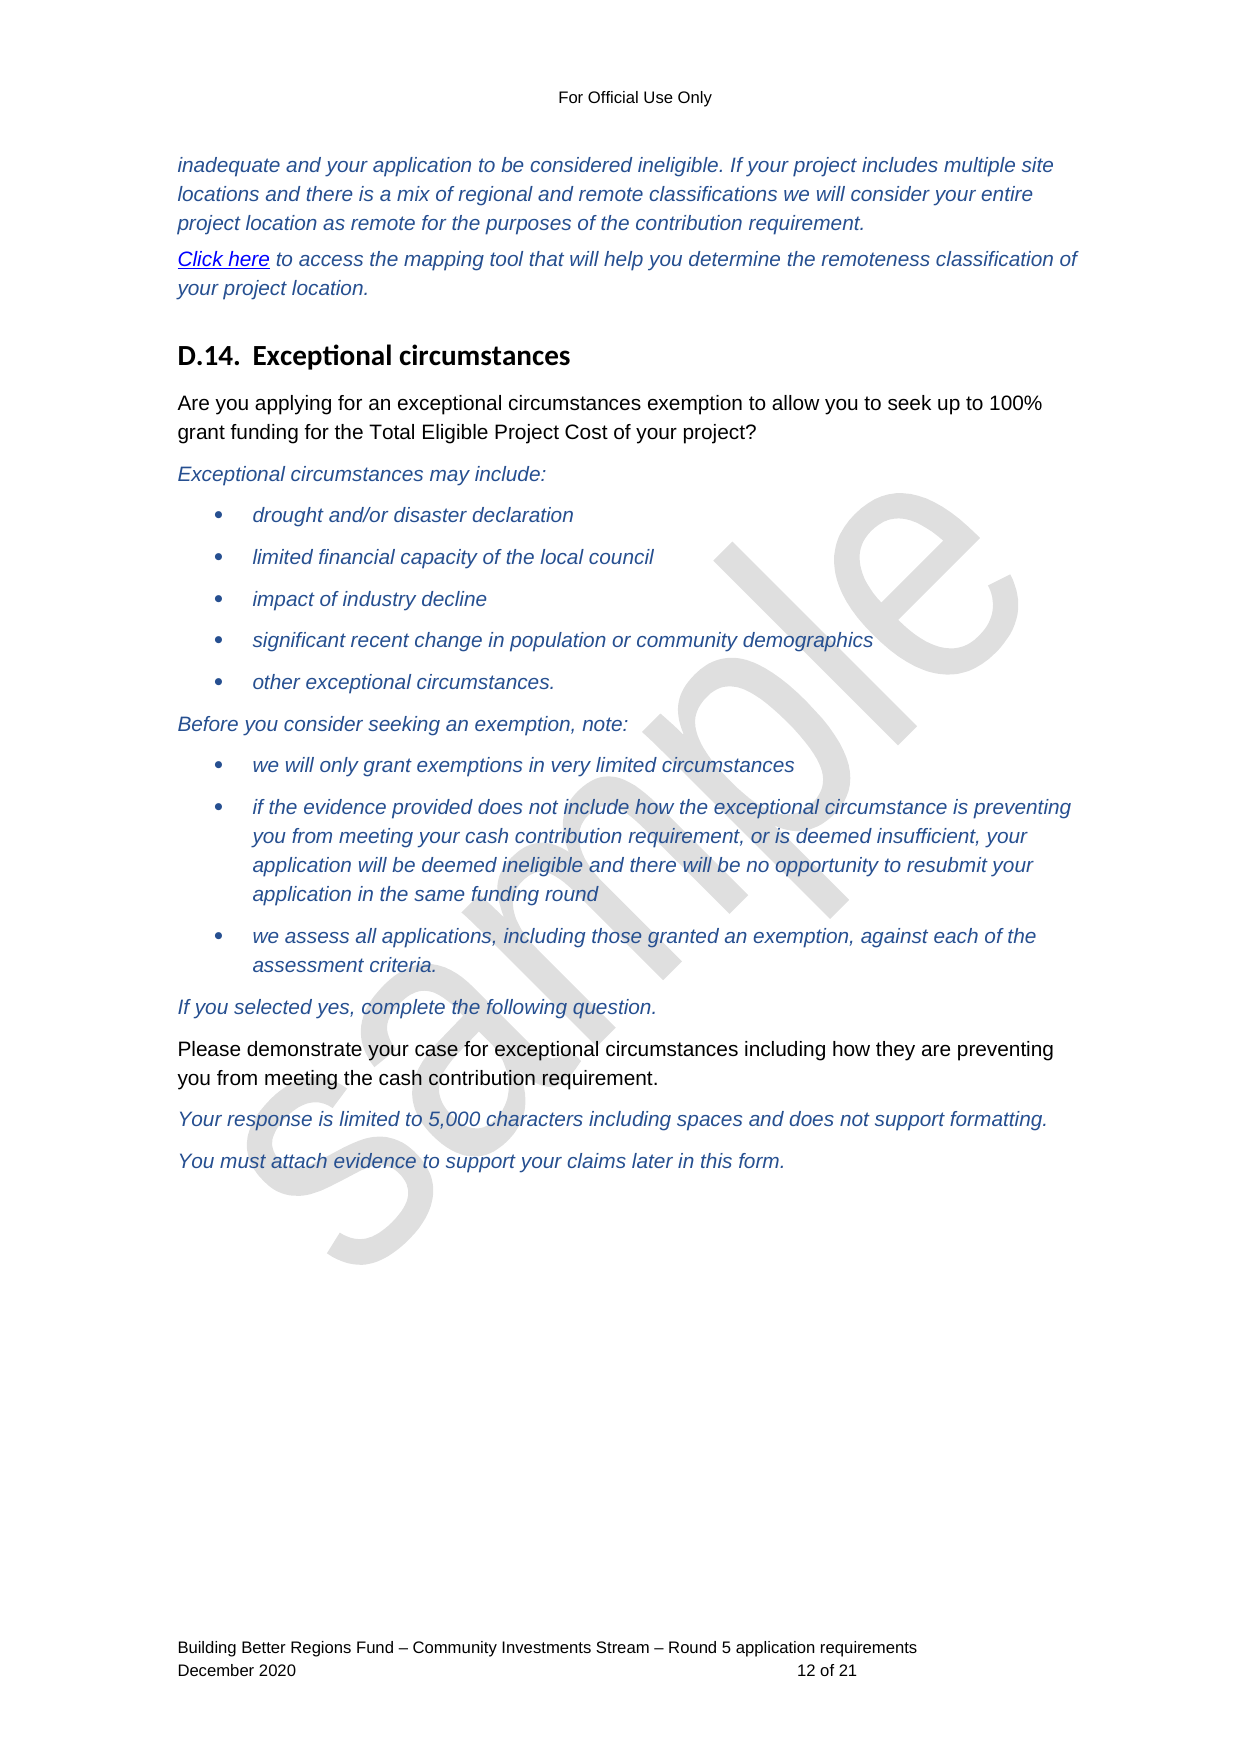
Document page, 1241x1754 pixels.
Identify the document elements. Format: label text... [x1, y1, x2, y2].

list if the evidence provided does not include how the exceptional circumstance is preventing you from meeting your cash contribution requirement, or is deemed insufficient, your application will be deemed ineligible and there will be no opportunity to resubmit your application in the same funding round [215, 789, 1092, 906]
list significant recent change in population or community demographics [215, 623, 1092, 652]
text If you selected yes, complete the following question. [177, 989, 1092, 1019]
list drought and/or disaster declaration [215, 498, 1092, 527]
list impact of industry decline [215, 581, 1092, 610]
list we assess all applications, including those granted an exemption, against each of the assessment criteria. [215, 919, 1092, 977]
list Click here to access the mapping tool that will help you determine the remoteness classification of your project location. [177, 241, 1092, 300]
list we will only grant exemptions in very limited circumstances [215, 748, 1092, 777]
text Are you applying for an exceptional circumstances exemption to allow you to seek up to 100% grant funding for the Total Eligible Project Cost of your project? [177, 385, 1092, 444]
text Before you consider seeking an exemption, note: [177, 706, 1092, 735]
text You must attach evidence to support your claims later in this form. [177, 1144, 1092, 1173]
list limited financial capacity of the local council [215, 539, 1092, 569]
text Exceptional circumstances may include: [177, 456, 1092, 485]
text Your response is limited to 5,000 characters including spaces and does not support formatting. [177, 1102, 1092, 1131]
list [177, 148, 1092, 235]
list other exceptional circumstances. [215, 664, 1092, 694]
subtitle Exceptional circumstances [177, 337, 1092, 373]
text Please demonstrate your case for exceptional circumstances including how they are preventing you from meeting the cash contribution requirement. [177, 1031, 1092, 1089]
